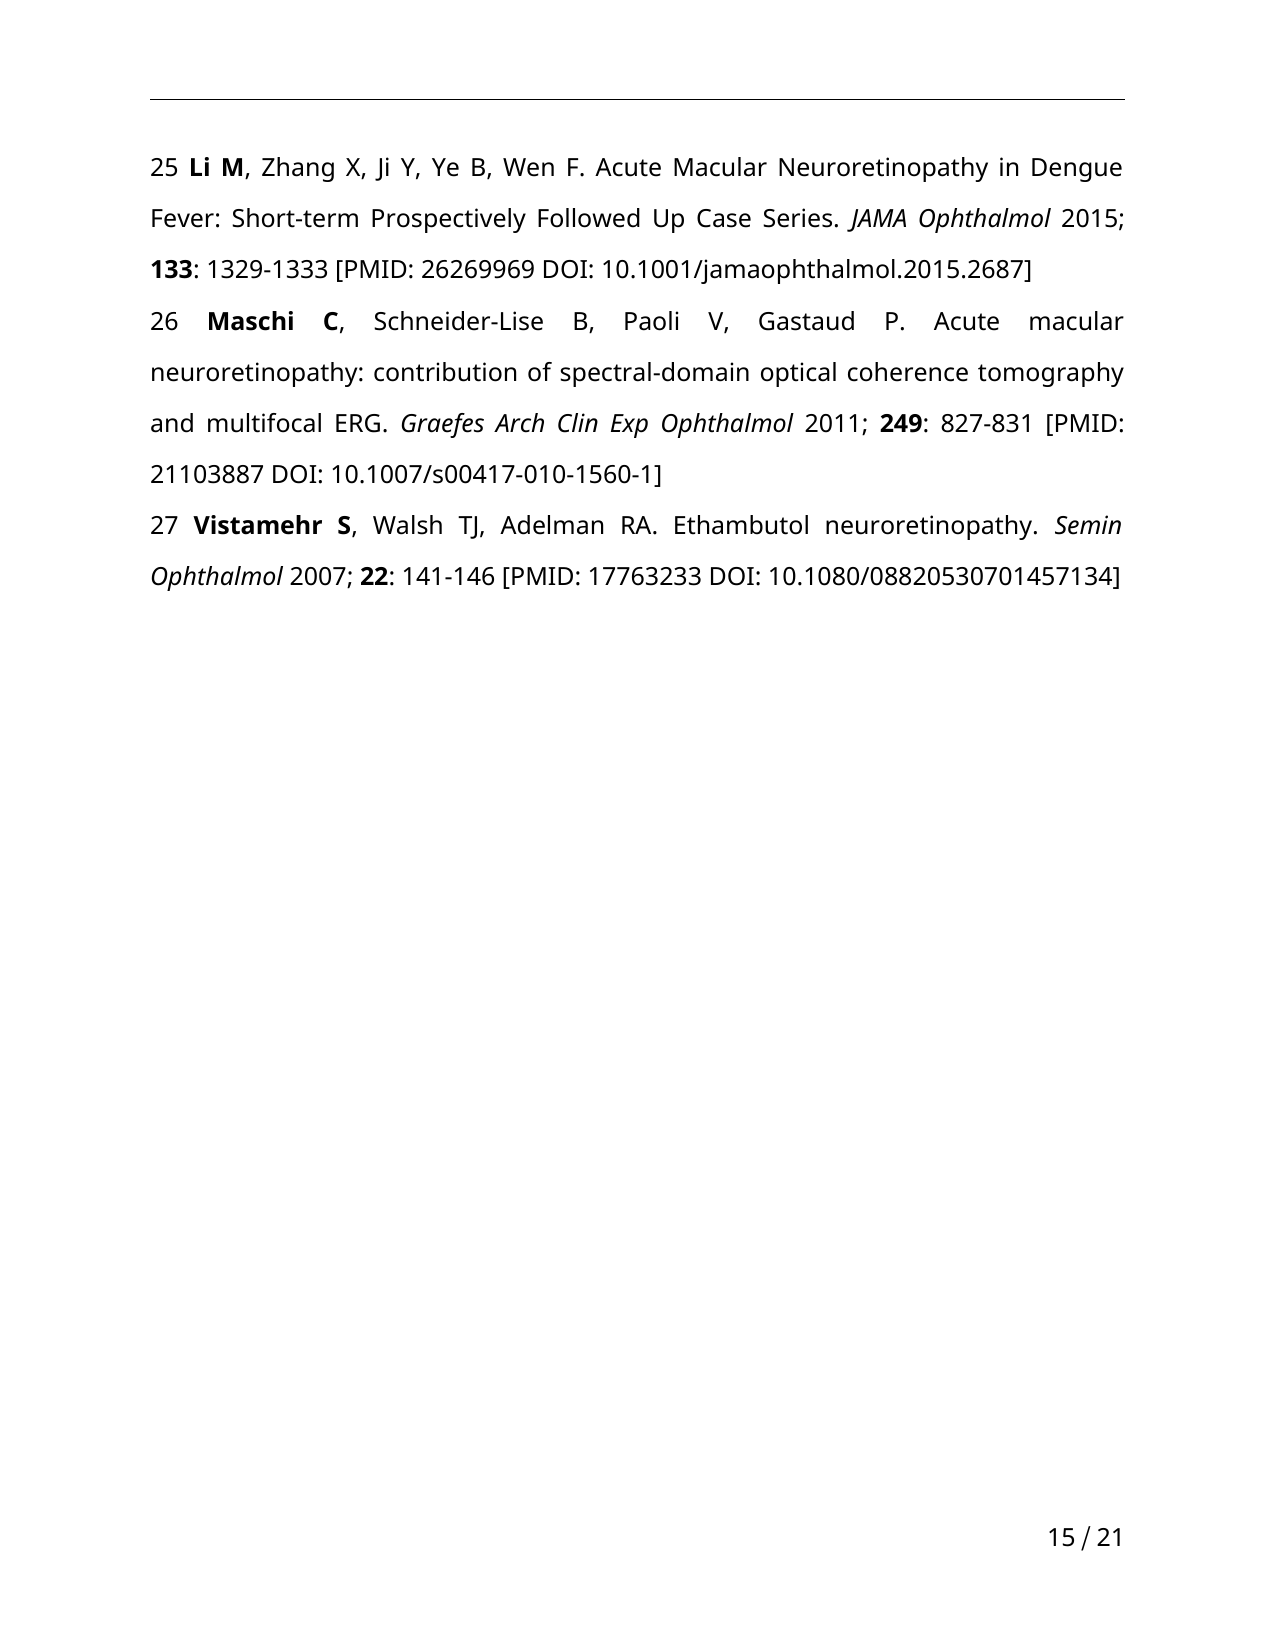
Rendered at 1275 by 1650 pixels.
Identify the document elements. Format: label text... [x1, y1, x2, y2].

text 27 Vistamehr S, Walsh TJ, Adelman RA. Ethambutol neuroretinopathy. Semin Ophthalmol 2007; 22: 141-146 [PMID: 17763233 DOI: 10.1080/08820530701457134] [150, 507, 1125, 592]
text 26 Maschi C, Schneider-Lise B, Paoli V, Gastaud P. Acute macular neuroretinopathy: contribution of spectral-domain optical coherence tomography and multifocal ERG. Graefes Arch Clin Exp Ophthalmol 2011; 249: 827-831 [PMID: 21103887 DOI: 10.1007/s00417-010-1560-1] [150, 303, 1125, 490]
text 25 Li M, Zhang X, Ji Y, Ye B, Wen F. Acute Macular Neuroretinopathy in Dengue Fever: Short-term Prospectively Followed Up Case Series. JAMA Ophthalmol 2015; 133: 1329-1333 [PMID: 26269969 DOI: 10.1001/jamaophthalmol.2015.2687] [150, 150, 1125, 286]
